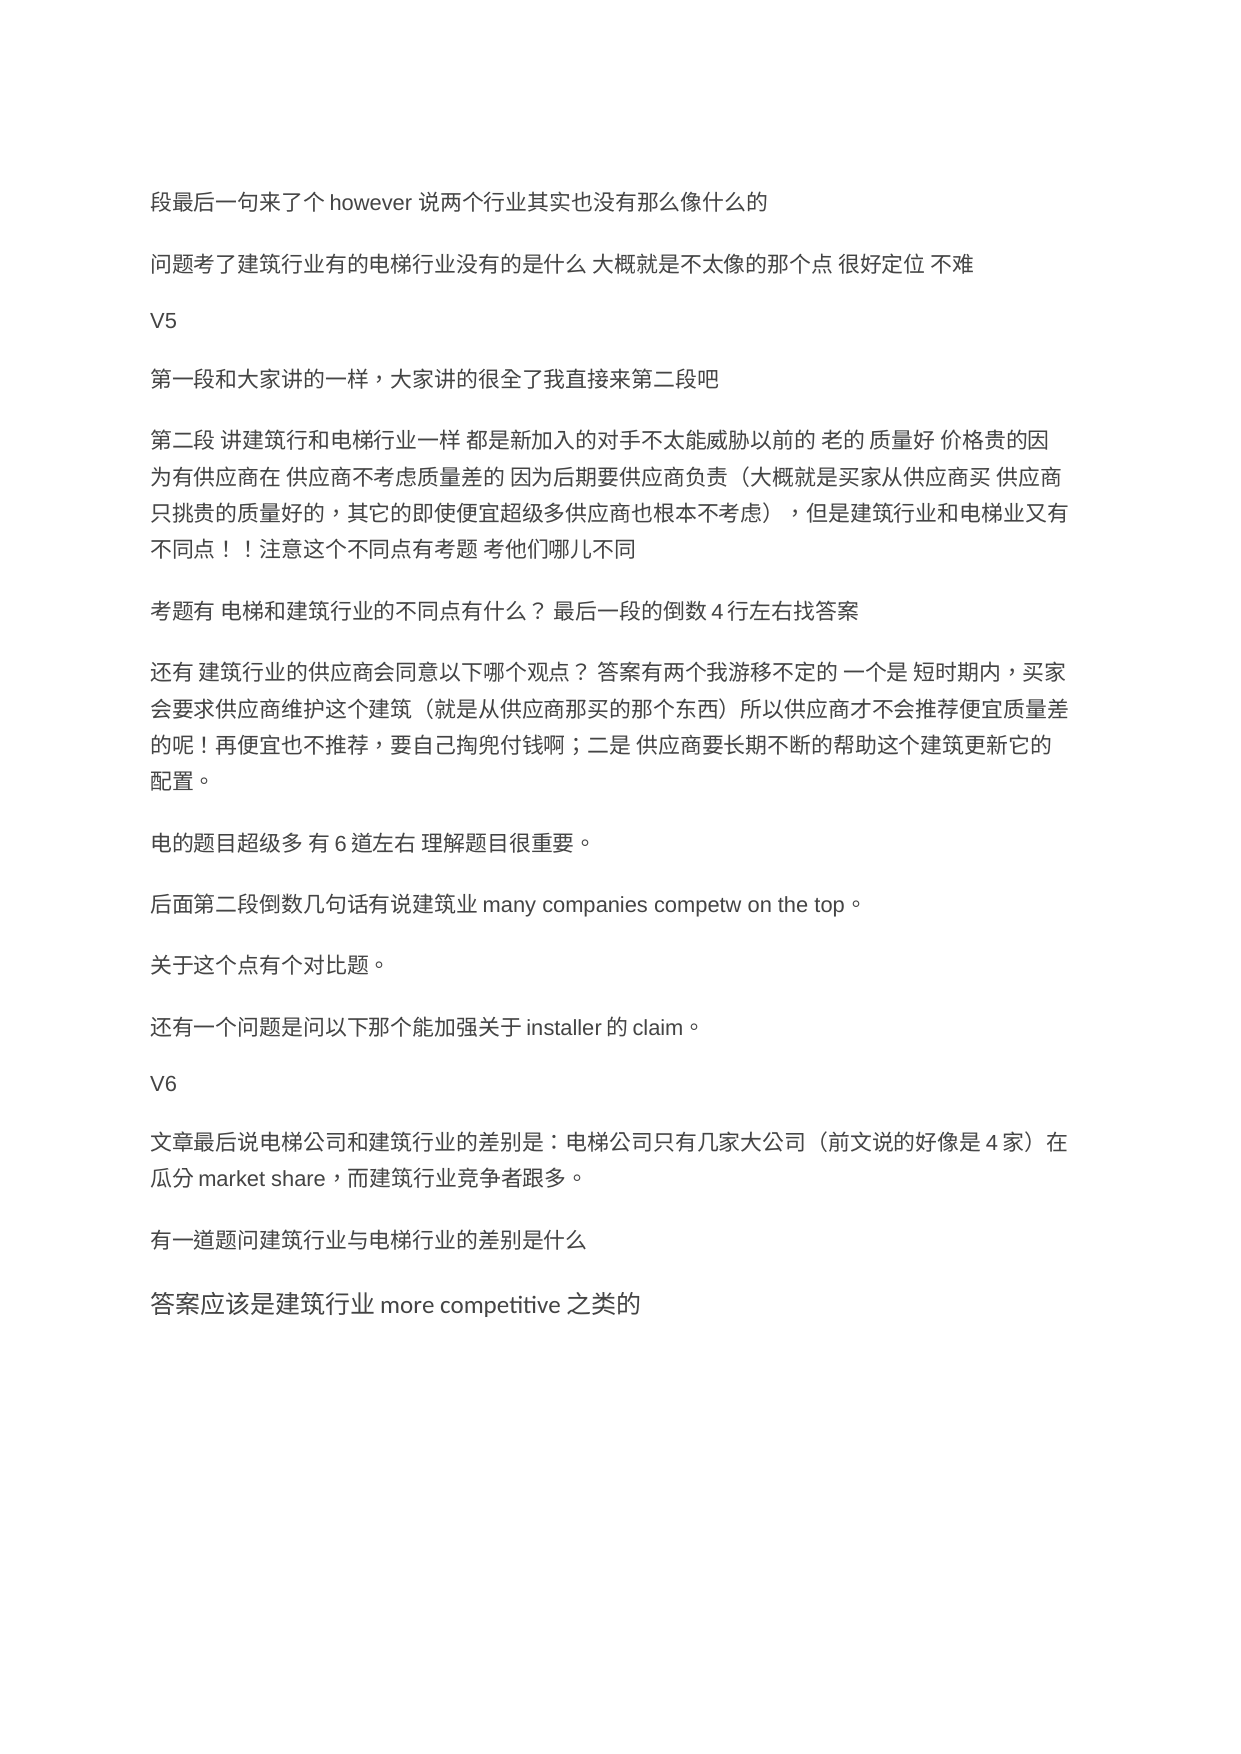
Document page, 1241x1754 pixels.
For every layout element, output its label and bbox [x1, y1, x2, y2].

table_header [140, 150, 1080, 1583]
